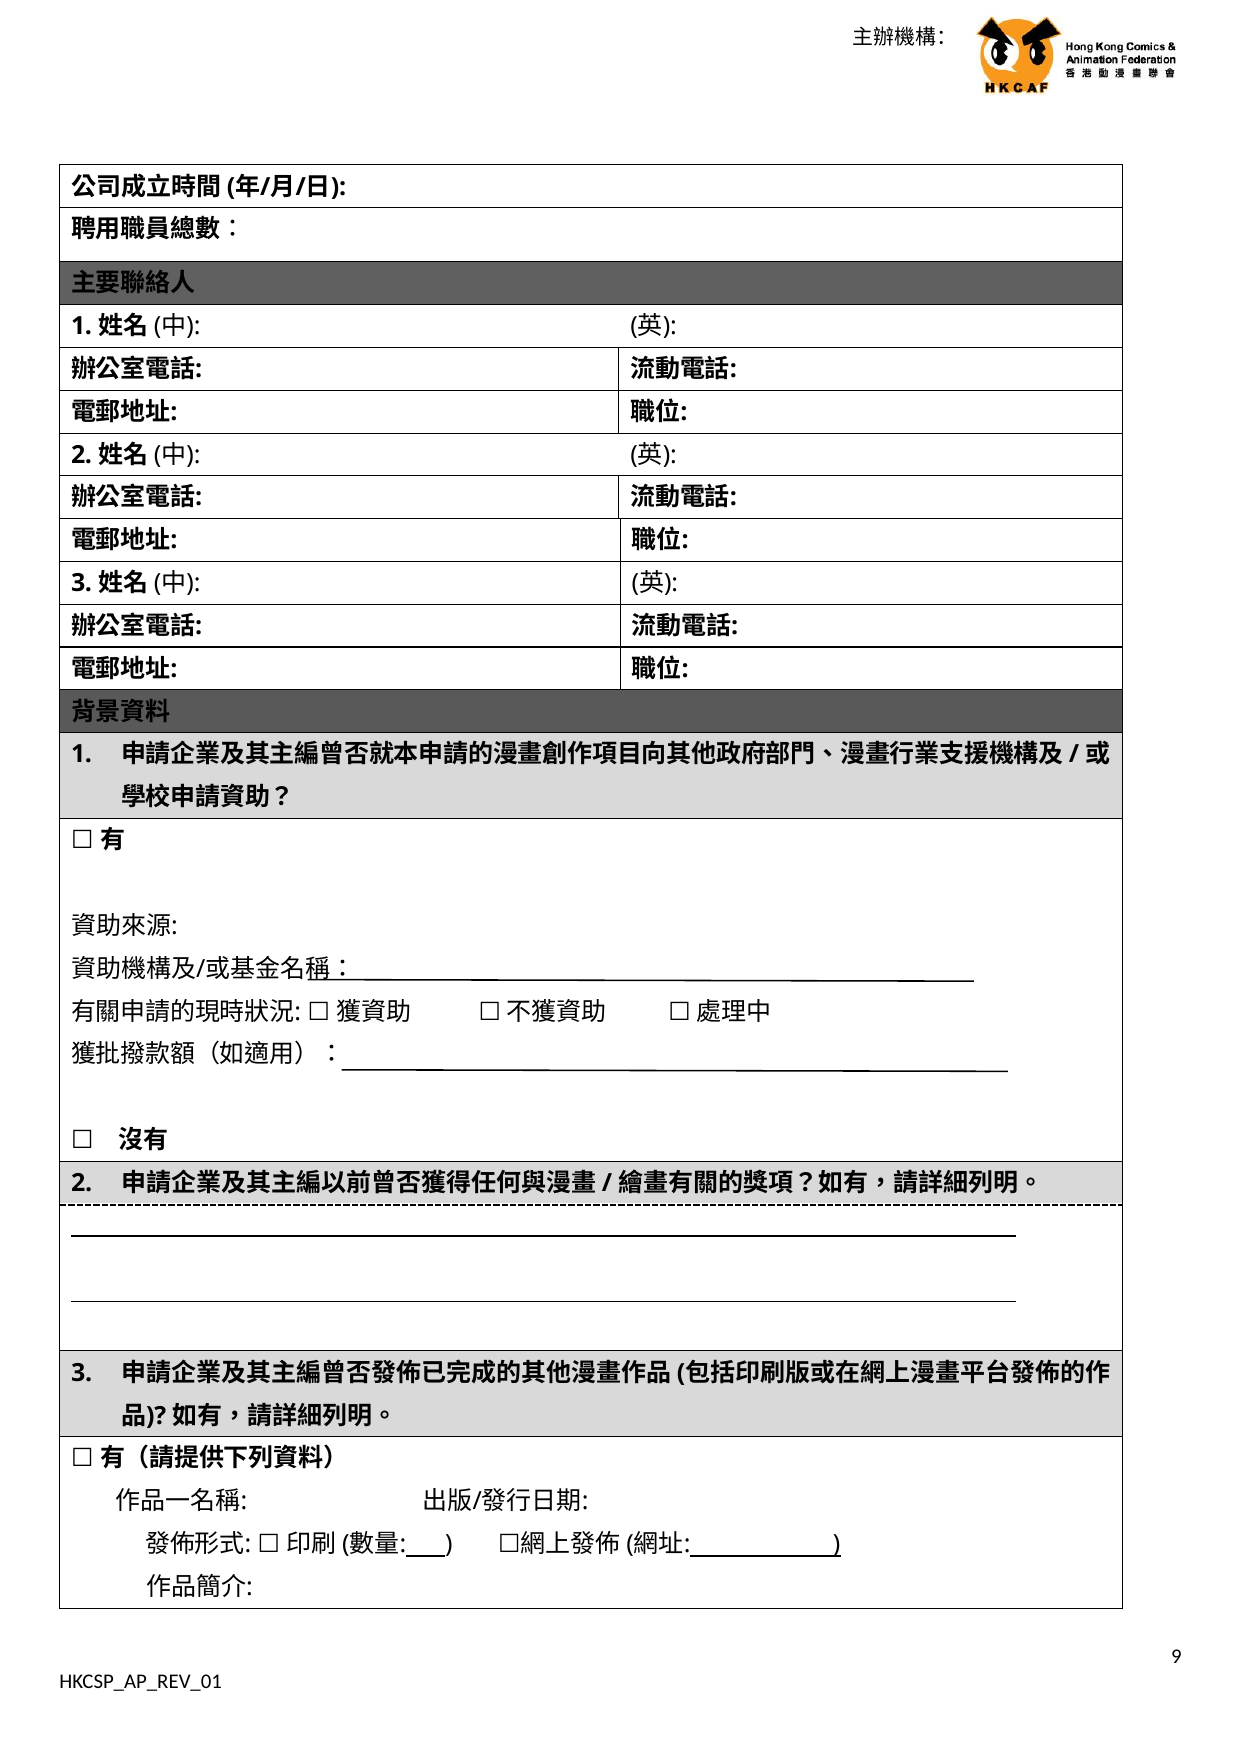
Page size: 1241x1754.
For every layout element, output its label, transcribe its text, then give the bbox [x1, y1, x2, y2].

table_cell 電郵地址: [60, 391, 618, 432]
table_cell 辦公室電話: [60, 605, 620, 646]
table_cell 申請企業及其主編曾否發佈已完成的其他漫畫作品 (包括印刷版或在網上漫畫平台發佈的作品)? 如有，請詳細列明。 [60, 1351, 1122, 1436]
table_cell 流動電話: [619, 348, 1122, 389]
table_cell 職位: [621, 648, 1122, 689]
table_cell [60, 1437, 1122, 1608]
table_cell 職位: [621, 519, 1122, 561]
picture [970, 11, 1179, 96]
table_cell 申請企業及其主編以前曾否獲得任何與漫畫 / 繪畫有關的獎項？如有，請詳細列明。 [60, 1162, 1122, 1203]
table_cell (英): [619, 434, 1122, 475]
table_cell (英): [619, 305, 1122, 347]
table_cell 辦公室電話: [60, 348, 618, 389]
table_cell 3. 姓名 (中): [60, 562, 620, 604]
table_cell 背景資料 [60, 690, 1122, 732]
table_cell 公司成立時間 (年/月/日): [60, 165, 1122, 207]
table_cell 2. 姓名 (中): [60, 434, 619, 475]
table_cell [60, 1290, 1122, 1350]
table_cell 電郵地址: [60, 519, 620, 561]
table_cell 流動電話: [621, 605, 1122, 646]
table_cell 辦公室電話: [60, 476, 618, 518]
table_cell (英): [621, 562, 1122, 604]
table_cell 有 資助來源: 資助機構及/或基金名稱： 有關申請的現時狀況: 獲資助 不獲資助 處理中 獲批撥款額（如適用）： ☐ 沒有 [60, 819, 1122, 1161]
table_cell 流動電話: [619, 476, 1122, 518]
table_cell 聘用職員總數： [60, 208, 1122, 261]
table_cell 申請企業及其主編曾否就本申請的漫畫創作項目向其他政府部門、漫畫行業支援機構及 / 或學校申請資助？ [60, 733, 1122, 818]
table_cell 電郵地址: [60, 648, 620, 689]
table_cell [60, 1204, 1122, 1290]
table_cell 主要聯絡人 [60, 262, 1122, 304]
table_cell 職位: [619, 391, 1122, 432]
table_cell 1. 姓名 (中): [60, 305, 619, 347]
